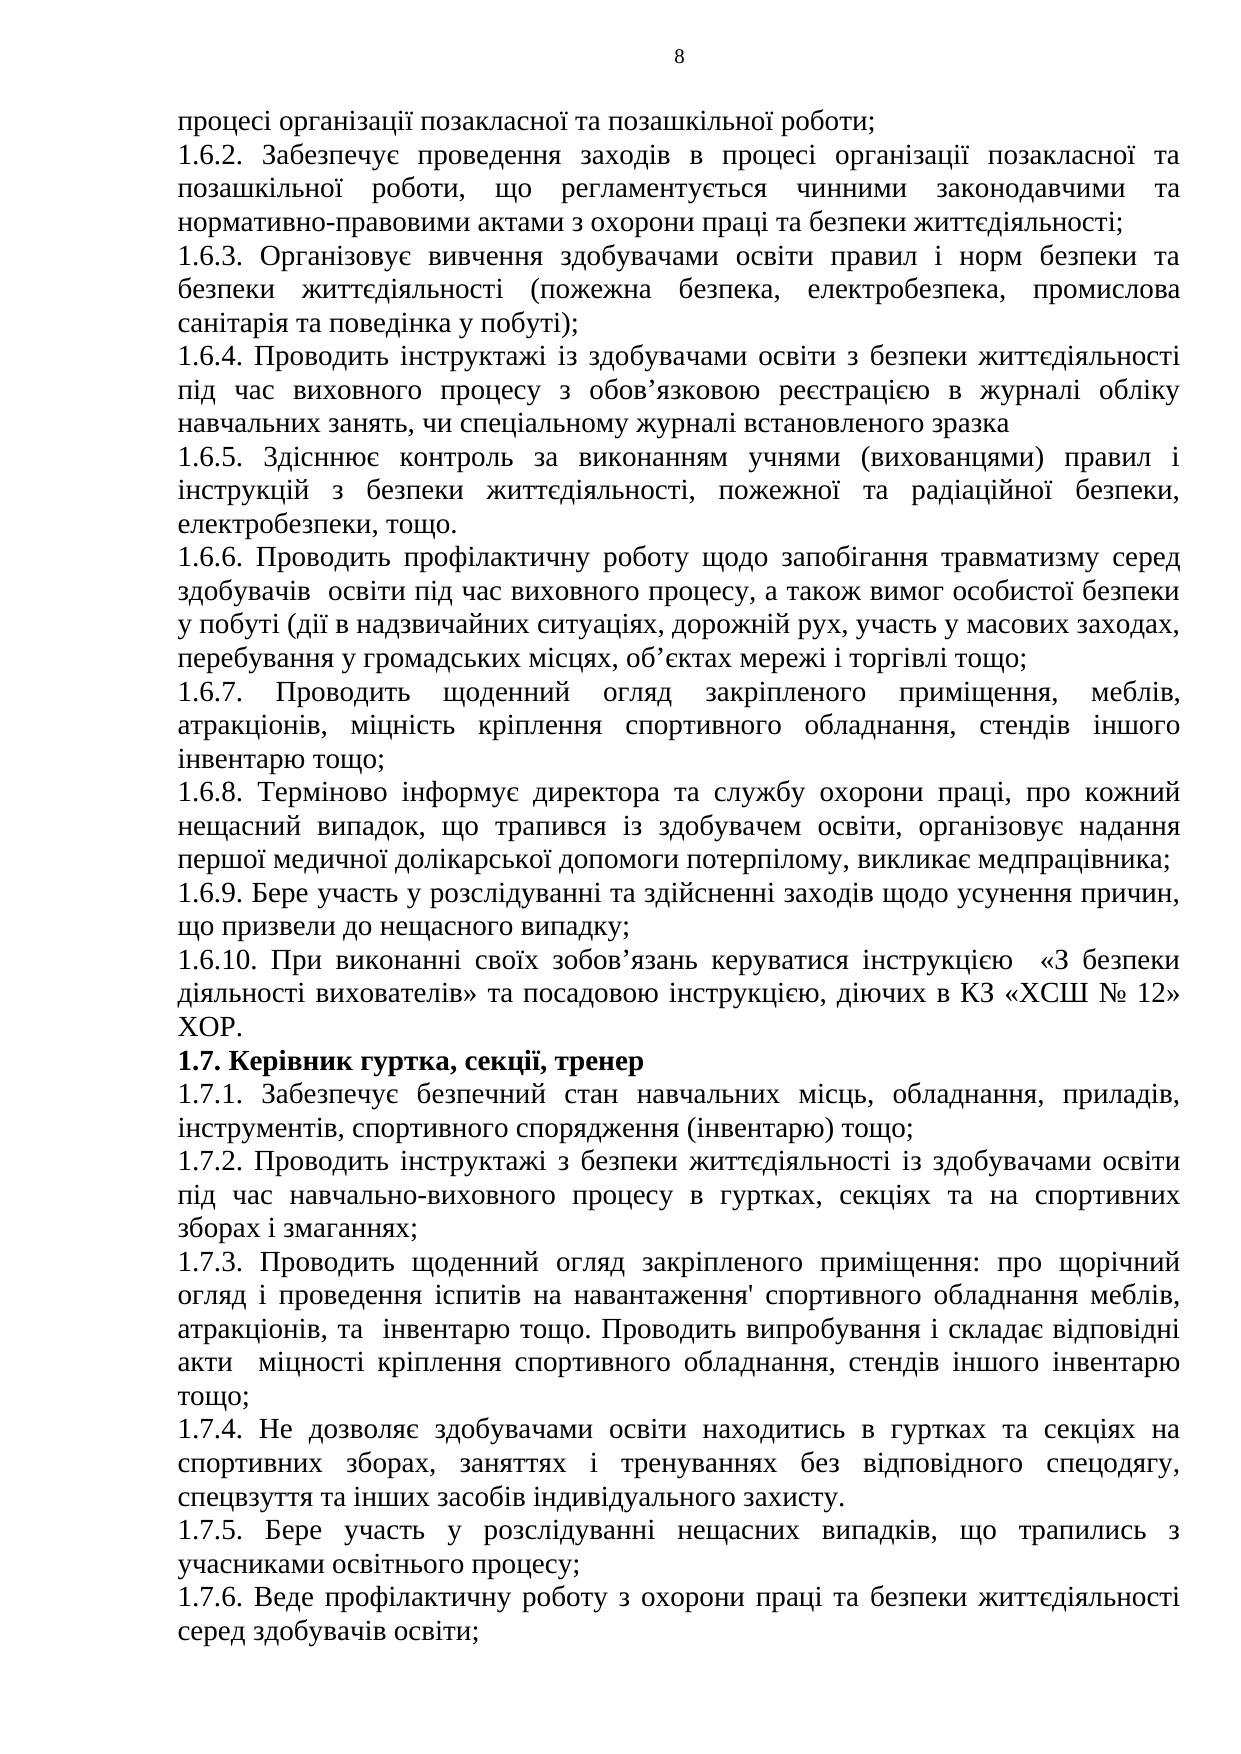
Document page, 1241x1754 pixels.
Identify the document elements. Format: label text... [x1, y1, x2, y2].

text 1.7.5. Бере участь у розслідуванні нещасних випадків, що трапились з учасниками освітнього процесу; [177, 1512, 1181, 1579]
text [177, 103, 1181, 137]
text 1.6.5. 3дісннює контроль за виконанням учнями (вихованцями) правил і інструкцій з безпеки життєдіяльності, пожежної та радіаційної безпеки, електробезпеки, тощо. [177, 439, 1181, 539]
text 1.7.3. Проводить щоденний огляд закріпленого приміщення: про щорічний огляд і проведення іспитів на навантаження' спортивного обладнання меблів, атракціонів, та інвентарю тощо. Проводить випробування і складає відповідні акти міцності кріплення спортивного обладнання, стендів іншого інвентарю тощо; [177, 1244, 1181, 1412]
text 1.7.2. Проводить інструктажі з безпеки життєдіяльності із здобувачами освіти під час навчально-виховного процесу в гуртках, секціях та на спортивних зборах і змаганнях; [177, 1143, 1181, 1244]
text 1.6.6. Проводить профілактичну роботу щодо запобігання травматизму серед здобувачів освіти під час виховного процесу, а також вимог особистої безпеки у побуті (дії в надзвичайних ситуаціях, дорожній рух, участь у масових заходах, перебування у громадських місцях, об’єктах мережі і торгівлі тощо; [177, 539, 1181, 674]
text 1.7.6. Веде профілактичну роботу з охорони праці та безпеки життєдіяльності серед здобувачів освіти; [177, 1579, 1181, 1646]
text 1.6.3. Організовує вивчення здобувачами освіти правил і норм безпеки та безпеки життєдіяльності (пожежна безпека, електробезпека, промислова санітарія та поведінка у побуті); [177, 238, 1181, 338]
text 1.6.7. Проводить щоденний огляд закріпленого приміщення, меблів, атракціонів, міцність кріплення спортивного обладнання, стендів іншого інвентарю тощо; [177, 674, 1181, 774]
text 1.7.4. Не дозволяє здобувачами освіти находитись в гуртках та секціях на спортивних зборах, заняттях і тренуваннях без відповідного спецодягу, спецвзуття та інших засобів індивідуального захисту. [177, 1412, 1181, 1512]
text 1.6.4. Проводить інструктажі із здобувачами освіти з безпеки життєдіяльності під час виховного процесу з обов’язковою реєстрацією в журналі обліку навчальних занять, чи спеціальному журналі встановленого зразка [177, 338, 1181, 439]
text 1.6.10. При виконанні своїх зобов’язань керуватися інструкцією «З безпеки діяльності вихователів» та посадовою інструкцією, діючих в КЗ «ХСШ № 12» ХОР. [177, 942, 1181, 1043]
text 1.7.1. Забезпечує безпечний стан навчальних місць, обладнання, приладів, інструментів, спортивного спорядження (інвентарю) тощо; [177, 1076, 1181, 1143]
text 1.6.9. Бере участь у розслідуванні та здійсненні заходів щодо усунення причин, що призвели до нещасного випадку; [177, 875, 1181, 942]
text 1.7. Керівник гуртка, секції, тренер [177, 1043, 1181, 1076]
text 1.6.8. Терміново інформує директора та службу охорони праці, про кожний нещасний випадок, що трапився із здобувачем освіти, організовує надання першої медичної долікарської допомоги потерпілому, викликає медпрацівника; [177, 774, 1181, 875]
text 1.6.2. Забезпечує проведення заходів в процесі організації позакласної та позашкільної роботи, що регламентується чинними законодавчими та нормативно-правовими актами з охорони праці та безпеки життєдіяльності; [177, 137, 1181, 238]
